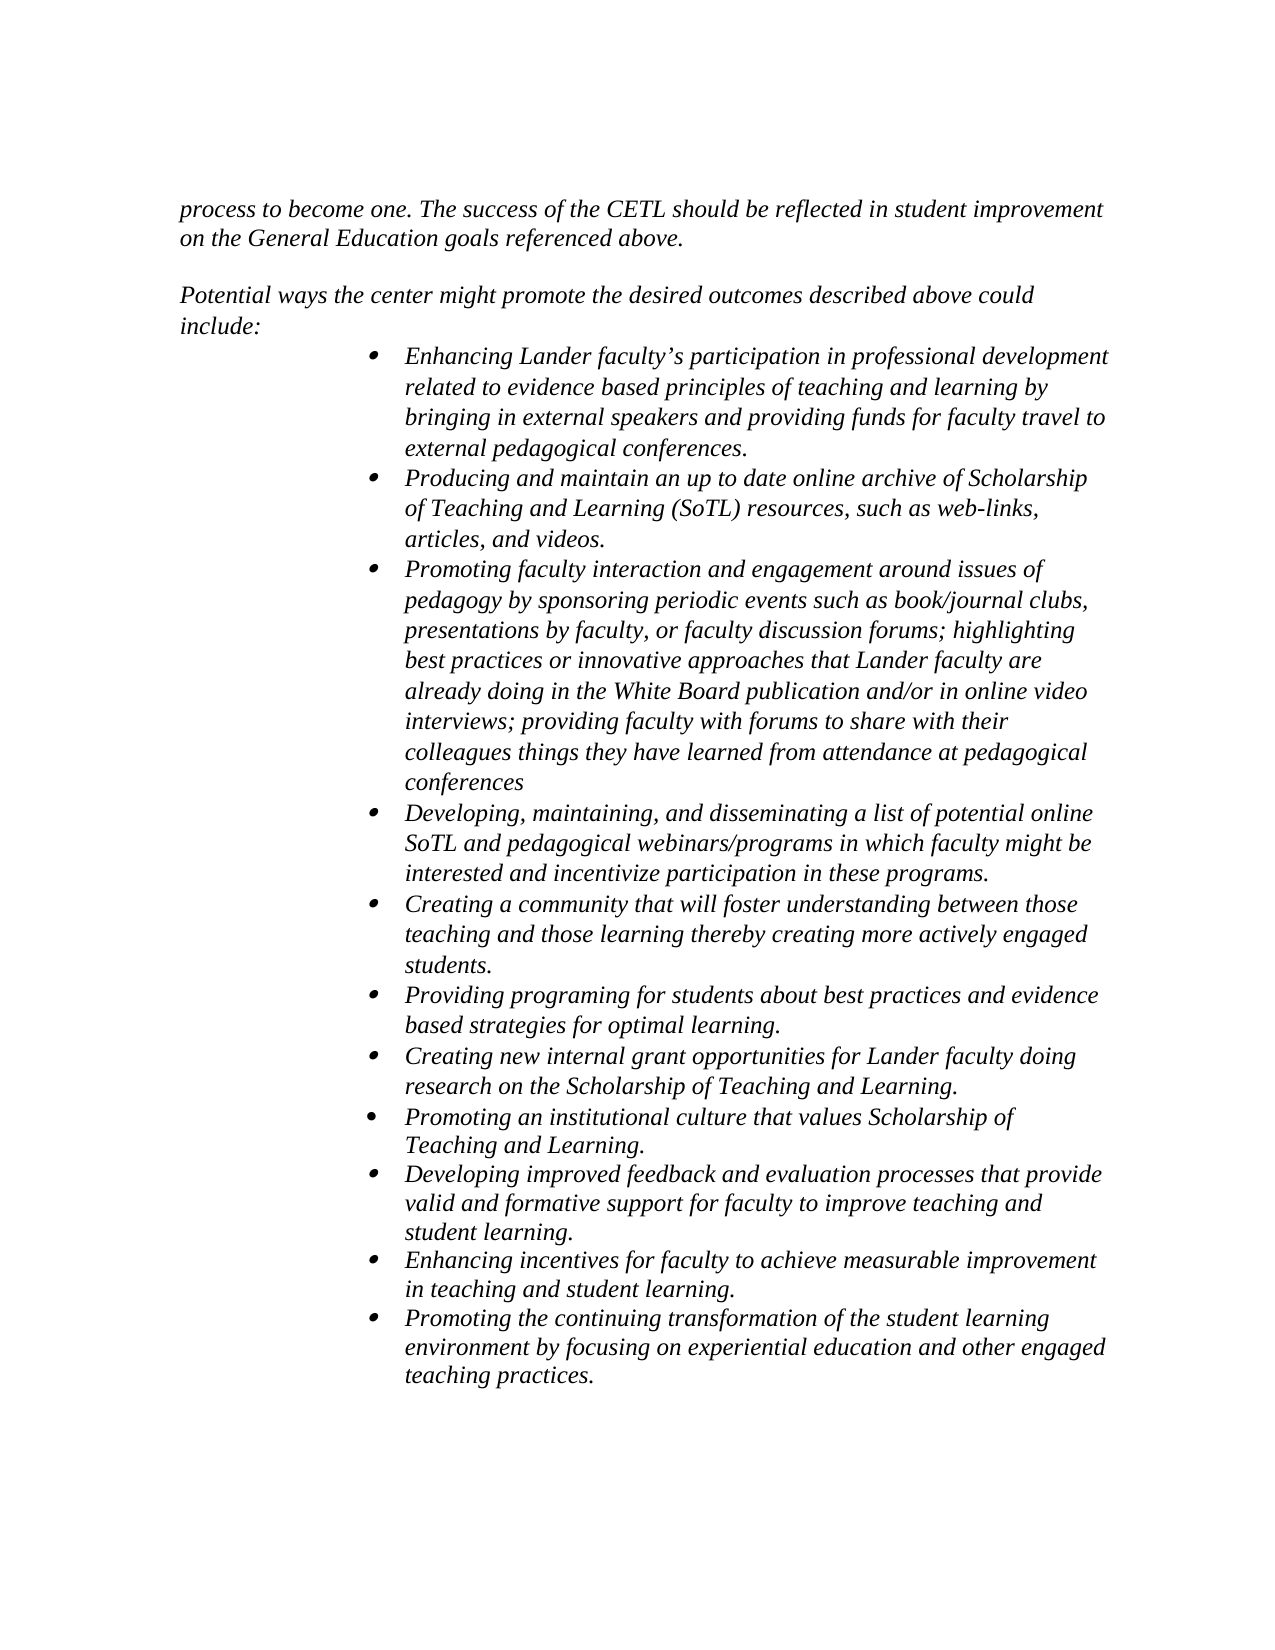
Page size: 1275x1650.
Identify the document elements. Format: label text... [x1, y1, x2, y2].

list Producing and maintain an up to date online archive of Scholarship of Teaching and Learning (SoTL) resources, such as web-links, articles, and videos. [367, 463, 1115, 553]
list Creating new internal grant opportunities for Lander faculty doing research on the Scholarship of Teaching and Learning. [367, 1041, 1115, 1100]
list Providing programing for students about best practices and evidence based strategies for optimal learning. [367, 980, 1115, 1039]
list Promoting an institutional culture that values Scholarship of Teaching and Learning. [367, 1102, 1115, 1159]
list Enhancing incentives for faculty to achieve measurable improvement in teaching and student learning. [367, 1246, 1115, 1303]
list Creating a community that will foster understanding between those teaching and those learning thereby creating more actively engaged students. [367, 889, 1115, 978]
list Promoting the continuing transformation of the student learning environment by focusing on experiential education and other engaged teaching practices. [367, 1303, 1115, 1389]
list Developing, maintaining, and disseminating a list of potential online SoTL and pedagogical webinars/programs in which faculty might be interested and incentivize participation in these programs. [367, 798, 1115, 887]
list Enhancing Lander faculty’s participation in professional development related to evidence based principles of teaching and learning by bringing in external speakers and providing funds for faculty travel to external pedagogical conferences. [367, 341, 1115, 461]
list Promoting faculty interaction and engagement around issues of pedagogy by sponsoring periodic events such as book/journal clubs, presentations by faculty, or faculty discussion forums; highlighting best practices or innovative approaches that Lander faculty are already doing in the White Board publication and/or in online video interviews; providing faculty with forums to share with their colleagues things they have learned from attendance at pedagogical conferences [367, 554, 1115, 796]
list Developing improved feedback and evaluation processes that provide valid and formative support for faculty to improve teaching and student learning. [367, 1159, 1115, 1246]
list Potential ways the center might promote the desired outcomes described above could include: [179, 281, 1115, 340]
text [179, 194, 1115, 252]
